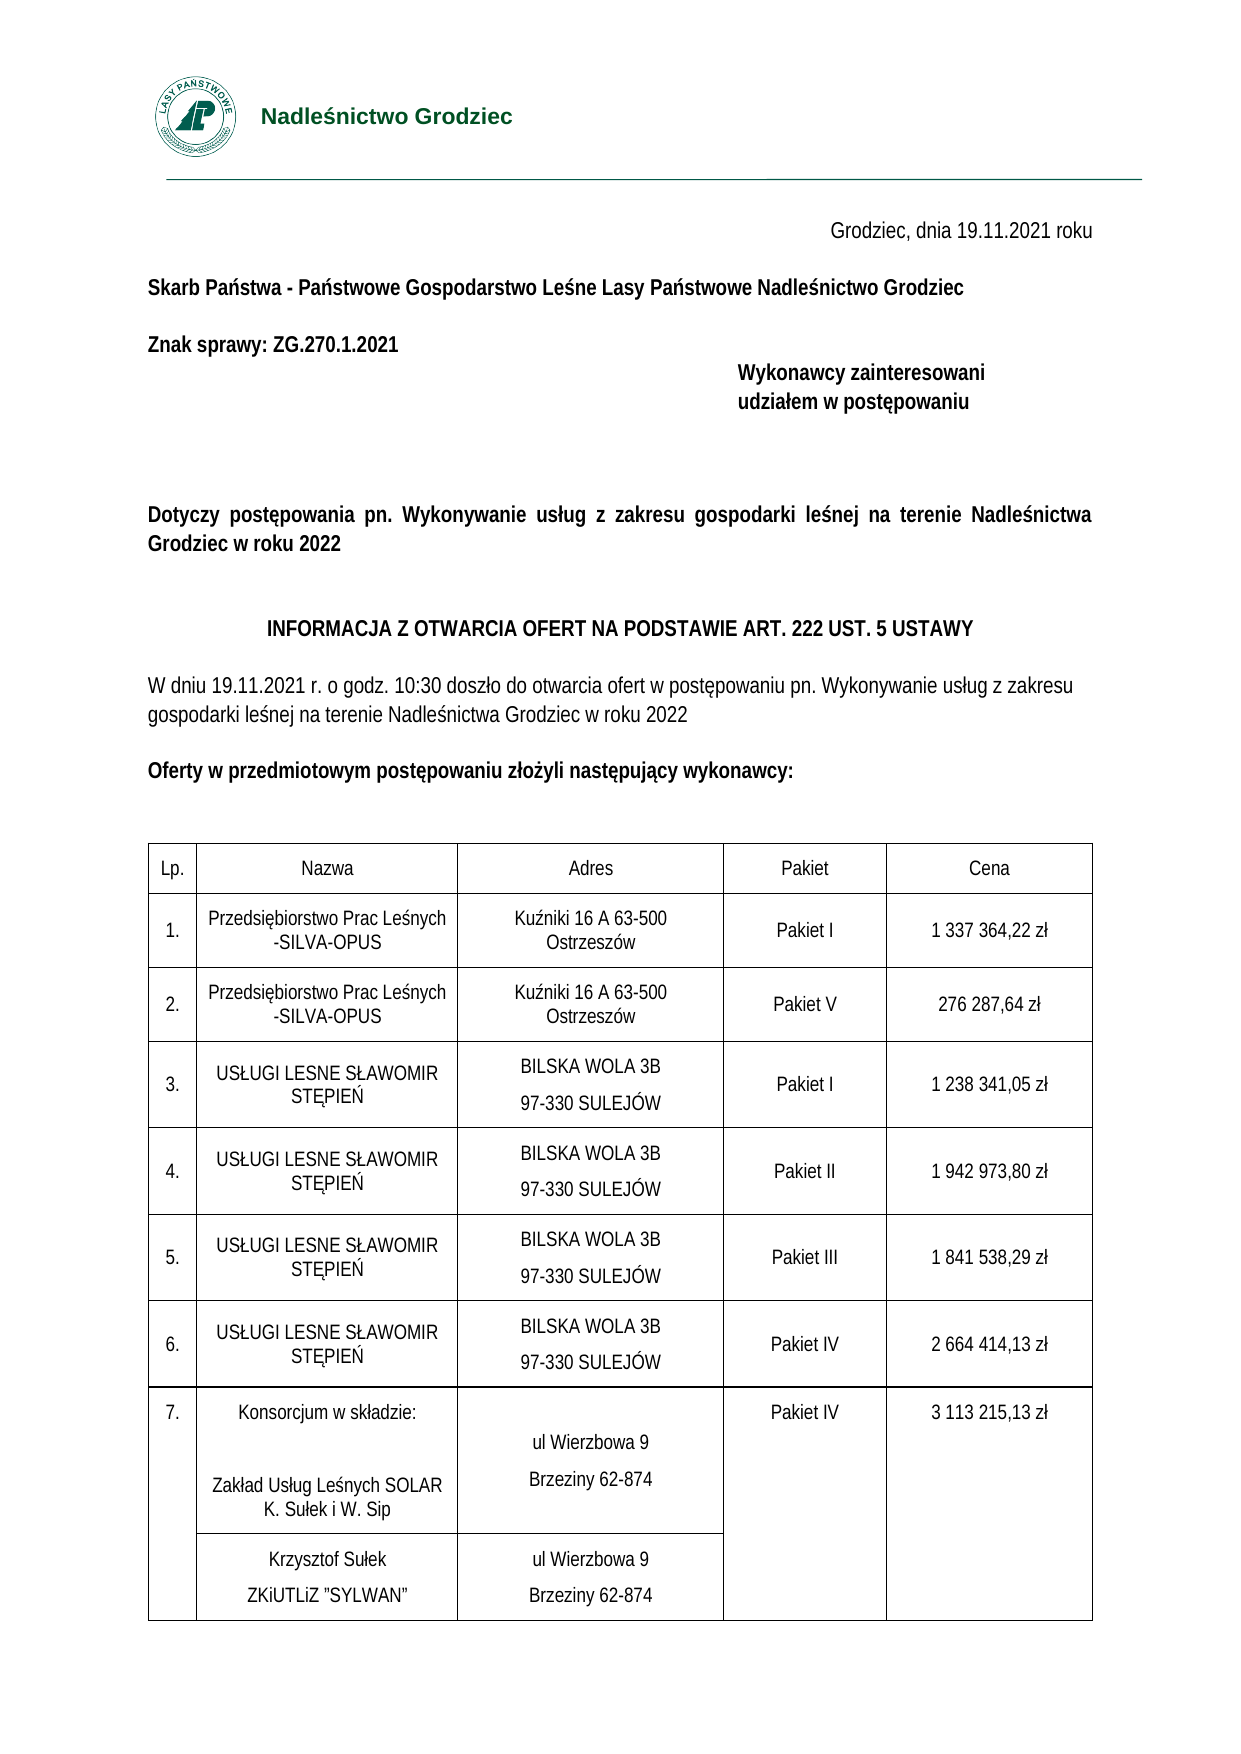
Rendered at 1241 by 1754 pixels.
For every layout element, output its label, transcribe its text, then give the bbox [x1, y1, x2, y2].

picture [152, 75, 239, 159]
table_cell BILSKA WOLA 3B 97-330 SULEJÓW [458, 1301, 723, 1386]
table_cell Pakiet I [724, 894, 886, 967]
table_cell 3 113 215,13 zł [887, 1388, 1092, 1620]
table_cell 276 287,64 zł [887, 968, 1092, 1041]
table_cell Przedsiębiorstwo Prac Leśnych -SILVA-OPUS [197, 968, 457, 1041]
table_cell 1. [149, 894, 196, 967]
text Dotyczy postępowania pn. Wykonywanie usług z zakresu gospodarki leśnej na terenie Nadleśnictwa Grodziec w roku 2022 [148, 501, 1092, 556]
table_cell 1 337 364,22 zł [887, 894, 1092, 967]
table_cell BILSKA WOLA 3B 97-330 SULEJÓW [458, 1215, 723, 1300]
table_cell USŁUGI LESNE SŁAWOMIR STĘPIEŃ [197, 1042, 457, 1127]
table_cell 6. [149, 1301, 196, 1386]
table_cell Przedsiębiorstwo Prac Leśnych -SILVA-OPUS [197, 894, 457, 967]
table_cell Pakiet I [724, 1042, 886, 1127]
table_cell Pakiet V [724, 968, 886, 1041]
table_cell BILSKA WOLA 3B 97-330 SULEJÓW [458, 1128, 723, 1213]
table_header Lp. [149, 844, 196, 893]
table_header Pakiet [724, 844, 886, 893]
table_cell ul Wierzbowa 9 Brzeziny 62-874 [458, 1388, 723, 1533]
table_cell BILSKA WOLA 3B 97-330 SULEJÓW [458, 1042, 723, 1127]
table_header Nazwa [197, 844, 457, 893]
table_cell Pakiet II [724, 1128, 886, 1213]
table_cell 2. [149, 968, 196, 1041]
table_cell 1 238 341,05 zł [887, 1042, 1092, 1127]
table_cell 1 841 538,29 zł [887, 1215, 1092, 1300]
table_cell 7. [149, 1388, 196, 1620]
text Grodziec, dnia 19.11.2021 roku [148, 217, 1092, 243]
text Znak sprawy: ZG.270.1.2021 [148, 331, 1092, 357]
text Wykonawcy zainteresowani [738, 359, 1092, 386]
table_cell 5. [149, 1215, 196, 1300]
table_cell 4. [149, 1128, 196, 1213]
table_cell Pakiet III [724, 1215, 886, 1300]
table_cell 1 942 973,80 zł [887, 1128, 1092, 1213]
table_cell USŁUGI LESNE SŁAWOMIR STĘPIEŃ [197, 1215, 457, 1300]
table_cell USŁUGI LESNE SŁAWOMIR STĘPIEŃ [197, 1301, 457, 1386]
table_cell ul Wierzbowa 9 Brzeziny 62-874 [458, 1534, 723, 1620]
table_cell Kuźniki 16 A 63-500 Ostrzeszów [458, 894, 723, 967]
table_cell Kuźniki 16 A 63-500 Ostrzeszów [458, 968, 723, 1041]
text W dniu 19.11.2021 r. o godz. 10:30 doszło do otwarcia ofert w postępowaniu pn. Wykonywanie usług z zakresu gospodarki leśnej na terenie Nadleśnictwa Grodziec w roku 2022 [148, 672, 1092, 727]
text INFORMACJA Z OTWARCIA OFERT NA PODSTAWIE ART. 222 UST. 5 USTAWY [148, 615, 1092, 642]
table_cell Krzysztof Sułek ZKiUTLiZ ”SYLWAN” ZUL SOLAR [197, 1534, 457, 1620]
table_cell Konsorcjum w składzie: Zakład Usług Leśnych SOLAR K. Sułek i W. Sip [197, 1388, 457, 1533]
text udziałem w postępowaniu [738, 388, 1092, 414]
table_cell USŁUGI LESNE SŁAWOMIR STĘPIEŃ [197, 1128, 457, 1213]
table_cell Pakiet IV [724, 1388, 886, 1620]
text Oferty w przedmiotowym postępowaniu złożyli następujący wykonawcy: [148, 757, 1092, 784]
table_cell 3. [149, 1042, 196, 1127]
table_header Cena [887, 844, 1092, 893]
table_cell Pakiet IV [724, 1301, 886, 1386]
table_header Adres [458, 844, 723, 893]
table_cell 2 664 414,13 zł [887, 1301, 1092, 1386]
text Skarb Państwa - Państwowe Gospodarstwo Leśne Lasy Państwowe Nadleśnictwo Grodziec [148, 274, 1092, 300]
